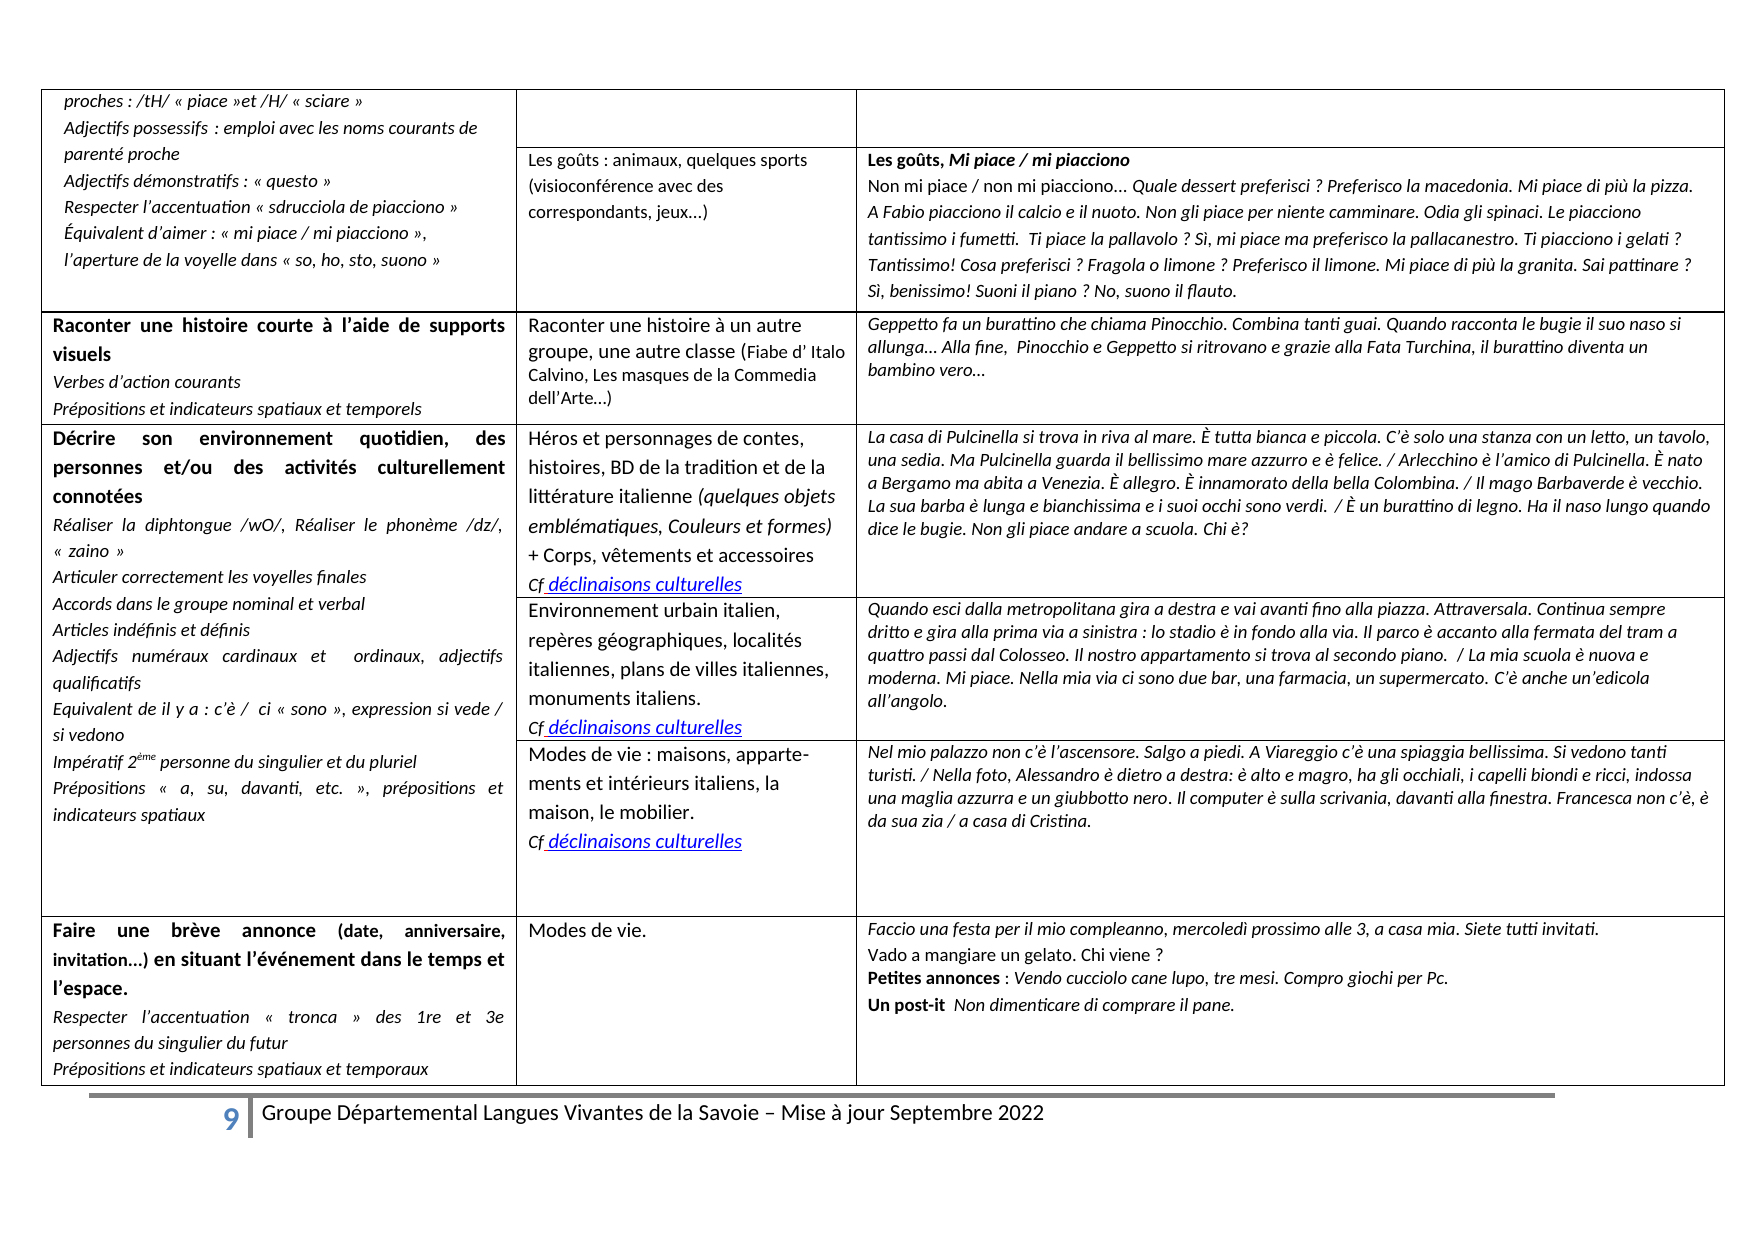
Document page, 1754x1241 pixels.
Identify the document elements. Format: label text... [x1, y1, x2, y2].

table_cell Raconter une histoire courte à l’aide de supports visuels Verbes d’action courants Prépositions et indicateurs spatiaux et temporels [42, 313, 516, 424]
table_cell [42, 90, 516, 311]
table_cell Modes de vie. [517, 917, 856, 1085]
table_cell Quando esci dalla metropolitana gira a destra e vai avanti fino alla piazza. Attraversala. Continua sempre dritto e gira alla prima via a sinistra : lo stadio è in fondo alla via. Il parco è accanto alla fermata del tram a quattro passi dal Colosseo. Il nostro appartamento si trova al secondo piano. / La mia scuola è nuova e moderna. Mi piace. Nella mia via ci sono due bar, una farmacia, un supermercato. C’è anche un’edicola all’angolo. [857, 598, 1724, 740]
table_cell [517, 90, 856, 147]
table_cell Faccio una festa per il mio compleanno, mercoledì prossimo alle 3, a casa mia. Siete tutti invitati. Vado a mangiare un gelato. Chi viene ? Petites annonces : Vendo cucciolo cane lupo, tre mesi. Compro giochi per Pc. Un post-it Non dimenticare di comprare il pane. [857, 917, 1724, 1085]
table_cell Les goûts, Mi piace / mi piacciono Non mi piace / non mi piacciono... Quale dessert preferisci ? Preferisco la macedonia. Mi piace di più la pizza. A Fabio piacciono il calcio e il nuoto. Non gli piace per niente camminare. Odia gli spinaci. Le piacciono tantissimo i fumetti. Ti piace la pallavolo ? Sì, mi piace ma preferisco la pallacanestro. Ti piacciono i gelati ? Tantissimo! Cosa preferisci ? Fragola o limone ? Preferisco il limone. Mi piace di più la granita. Sai pattinare ? Sì, benissimo! Suoni il piano ? No, suono il flauto. [857, 148, 1724, 311]
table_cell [857, 90, 1724, 147]
table_cell Héros et personnages de contes, histoires, BD de la tradition et de la littérature italienne (quelques objets emblématiques, Couleurs et formes) + Corps, vêtements et accessoires Cf déclinaisons culturelles [517, 425, 856, 597]
table_cell Environnement urbain italien, repères géographiques, localités italiennes, plans de villes italiennes, monuments italiens. Cf déclinaisons culturelles [517, 598, 856, 740]
table_cell Les goûts : animaux, quelques sports (visioconférence avec des correspondants, jeux...) [517, 148, 856, 311]
table_cell Décrire son environnement quotidien, des personnes et/ou des activités culturellement connotées Réaliser la diphtongue /wO/, Réaliser le phonème /dz/, « zaino » Articuler correctement les voyelles finales Accords dans le groupe nominal et verbal Articles indéfinis et définis Adjectifs numéraux cardinaux et ordinaux, adjectifs qualificatifs Equivalent de il y a : c’è / ci « sono », expression si vede / si vedono Impératif 2ème personne du singulier et du pluriel Prépositions « a, su, davanti, etc. », prépositions et indicateurs spatiaux [42, 425, 516, 916]
table_cell Raconter une histoire à un autre groupe, une autre classe (Fiabe d’ Italo Calvino, Les masques de la Commedia dell’Arte…) [517, 313, 856, 424]
table_cell Modes de vie : maisons, appartements et intérieurs italiens, la maison, le mobilier. Cf déclinaisons culturelles [517, 741, 856, 916]
table_cell La casa di Pulcinella si trova in riva al mare. È tutta bianca e piccola. C’è solo una stanza con un letto, un tavolo, una sedia. Ma Pulcinella guarda il bellissimo mare azzurro e è felice. / Arlecchino è l’amico di Pulcinella. È nato a Bergamo ma abita a Venezia. È allegro. È innamorato della bella Colombina. / Il mago Barbaverde è vecchio. La sua barba è lunga e bianchissima e i suoi occhi sono verdi. / È un burattino di legno. Ha il naso lungo quando dice le bugie. Non gli piace andare a scuola. Chi è? [857, 425, 1724, 597]
table_cell Faire une brève annonce (date, anniversaire, invitation...) en situant l’événement dans le temps et l’espace. Respecter l’accentuation « tronca » des 1re et 3e personnes du singulier du futur Prépositions et indicateurs spatiaux et temporaux [42, 917, 516, 1085]
table_cell Nel mio palazzo non c’è l’ascensore. Salgo a piedi. A Viareggio c’è una spiaggia bellissima. Si vedono tanti turisti. / Nella foto, Alessandro è dietro a destra: è alto e magro, ha gli occhiali, i capelli biondi e ricci, indossa una maglia azzurra e un giubbotto nero. Il computer è sulla scrivania, davanti alla finestra. Francesca non c’è, è da sua zia / a casa di Cristina. [857, 741, 1724, 916]
table_cell Geppetto fa un burattino che chiama Pinocchio. Combina tanti guai. Quando racconta le bugie il suo naso si allunga… Alla fine, Pinocchio e Geppetto si ritrovano e grazie alla Fata Turchina, il burattino diventa un bambino vero… [857, 313, 1724, 424]
